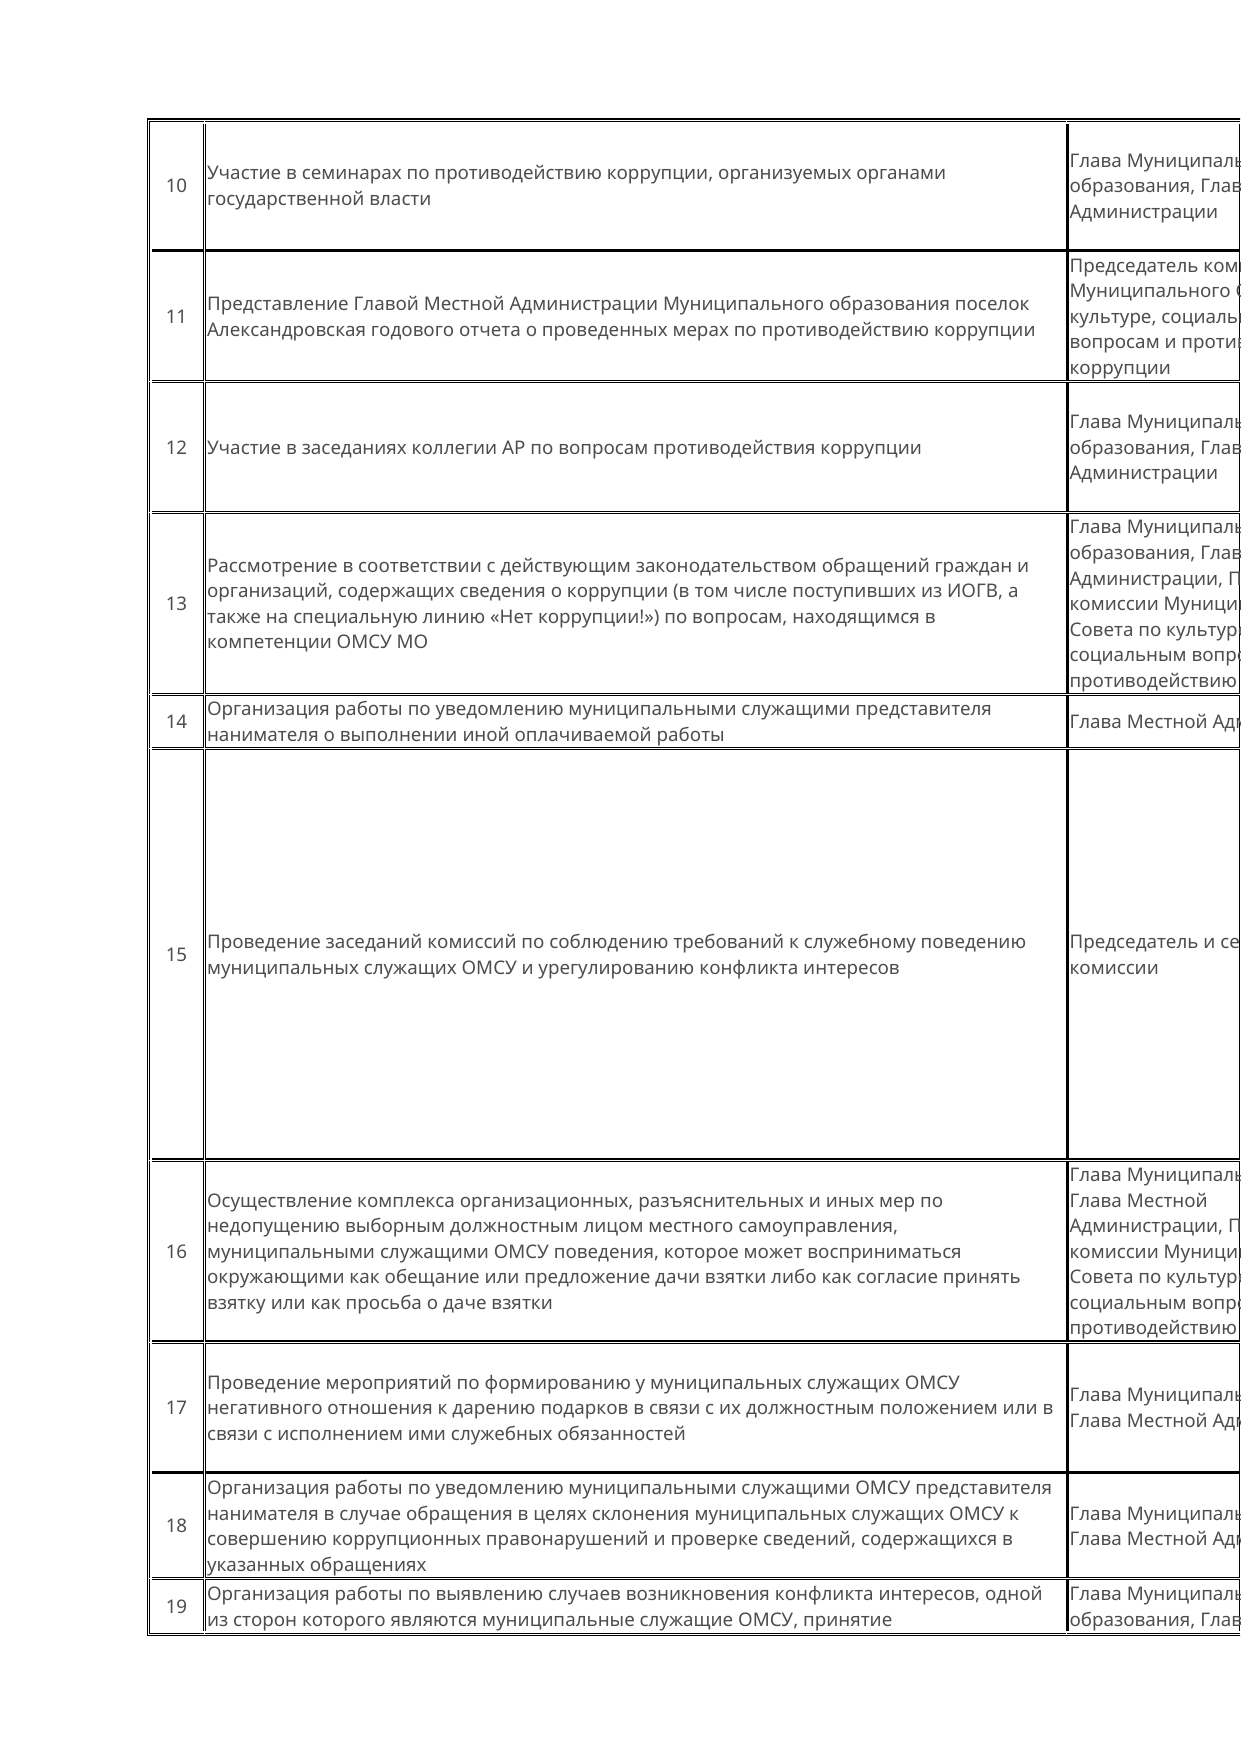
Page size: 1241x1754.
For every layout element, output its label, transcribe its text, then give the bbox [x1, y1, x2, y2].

table_cell 13 [148, 511, 204, 692]
table_cell Организация работы по уведомлению муниципальными служащими ОМСУ представителя нанимателя в случае обращения в целях склонения муниципальных служащих ОМСУ к совершению коррупционных правонарушений и проверке сведений, содержащихся в указанных обращениях [206, 1474, 1066, 1576]
table_cell Глава Муниципального Совета, Глава Местной Администрации, Председатель комиссии Муниципального Совета по культуре, социальным вопросам и противодействию коррупции [1069, 1162, 1239, 1340]
table_cell Представление Главой Местной Администрации Муниципального образования поселок Александровская годового отчета о проведенных мерах по противодействию коррупции [206, 252, 1066, 380]
table_cell Глава Муниципального образования, Глава Местной Администрации [1069, 383, 1239, 511]
table_cell Глава Местной Администрации [1069, 696, 1239, 747]
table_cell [1067, 1580, 1240, 1633]
table_cell 10 [150, 122, 204, 249]
table_cell Проведение заседаний комиссий по соблюдению требований к служебному поведению муниципальных служащих ОМСУ и урегулированию конфликта интересов [206, 750, 1066, 1158]
table_cell 15 [148, 747, 204, 1158]
table_cell Глава Муниципального Совета, Глава Местной Администрации [1069, 1344, 1239, 1471]
table_cell 14 [150, 693, 203, 747]
table_cell 17 [150, 1340, 203, 1471]
table_cell Рассмотрение в соответствии с действующим законодательством обращений граждан и организаций, содержащих сведения о коррупции (в том числе поступивших из ИОГВ, а также на специальную линию «Нет коррупции!») по вопросам, находящимся в компетенции ОМСУ МО [206, 514, 1066, 692]
table_cell 16 [150, 1158, 203, 1340]
table_cell Участие в заседаниях коллегии АР по вопросам противодействия коррупции [206, 383, 1066, 511]
table_cell 19 [150, 1576, 204, 1633]
table_cell Председатель комиссии Муниципального Совета по культуре, социальным вопросам и противодействию коррупции [1069, 252, 1239, 380]
table_cell Глава Муниципального Совета, Глава Местной Администрации [1069, 1474, 1239, 1576]
table_cell Глава Муниципального образования, Глава Местной Администрации [1067, 122, 1240, 249]
table_cell Участие в семинарах по противодействию коррупции, организуемых органами государственной власти [205, 120, 1067, 249]
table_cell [205, 1580, 1067, 1633]
table_cell 11 [150, 249, 203, 380]
table_cell Организация работы по уведомлению муниципальными служащими представителя нанимателя о выполнении иной оплачиваемой работы [206, 696, 1066, 747]
table_cell 12 [148, 380, 204, 511]
table_cell Проведение мероприятий по формированию у муниципальных служащих ОМСУ негативного отношения к дарению подарков в связи с их должностным положением или в связи с исполнением ими служебных обязанностей [206, 1344, 1066, 1471]
table_cell Председатель и секретарь комиссии [1069, 750, 1239, 1158]
table_cell 18 [150, 1471, 203, 1576]
table_cell Осуществление комплекса организационных, разъяснительных и иных мер по недопущению выборным должностным лицом местного самоуправления, муниципальными служащими ОМСУ поведения, которое может восприниматься окружающими как обещание или предложение дачи взятки либо как согласие принять взятку или как просьба о даче взятки [206, 1162, 1066, 1340]
